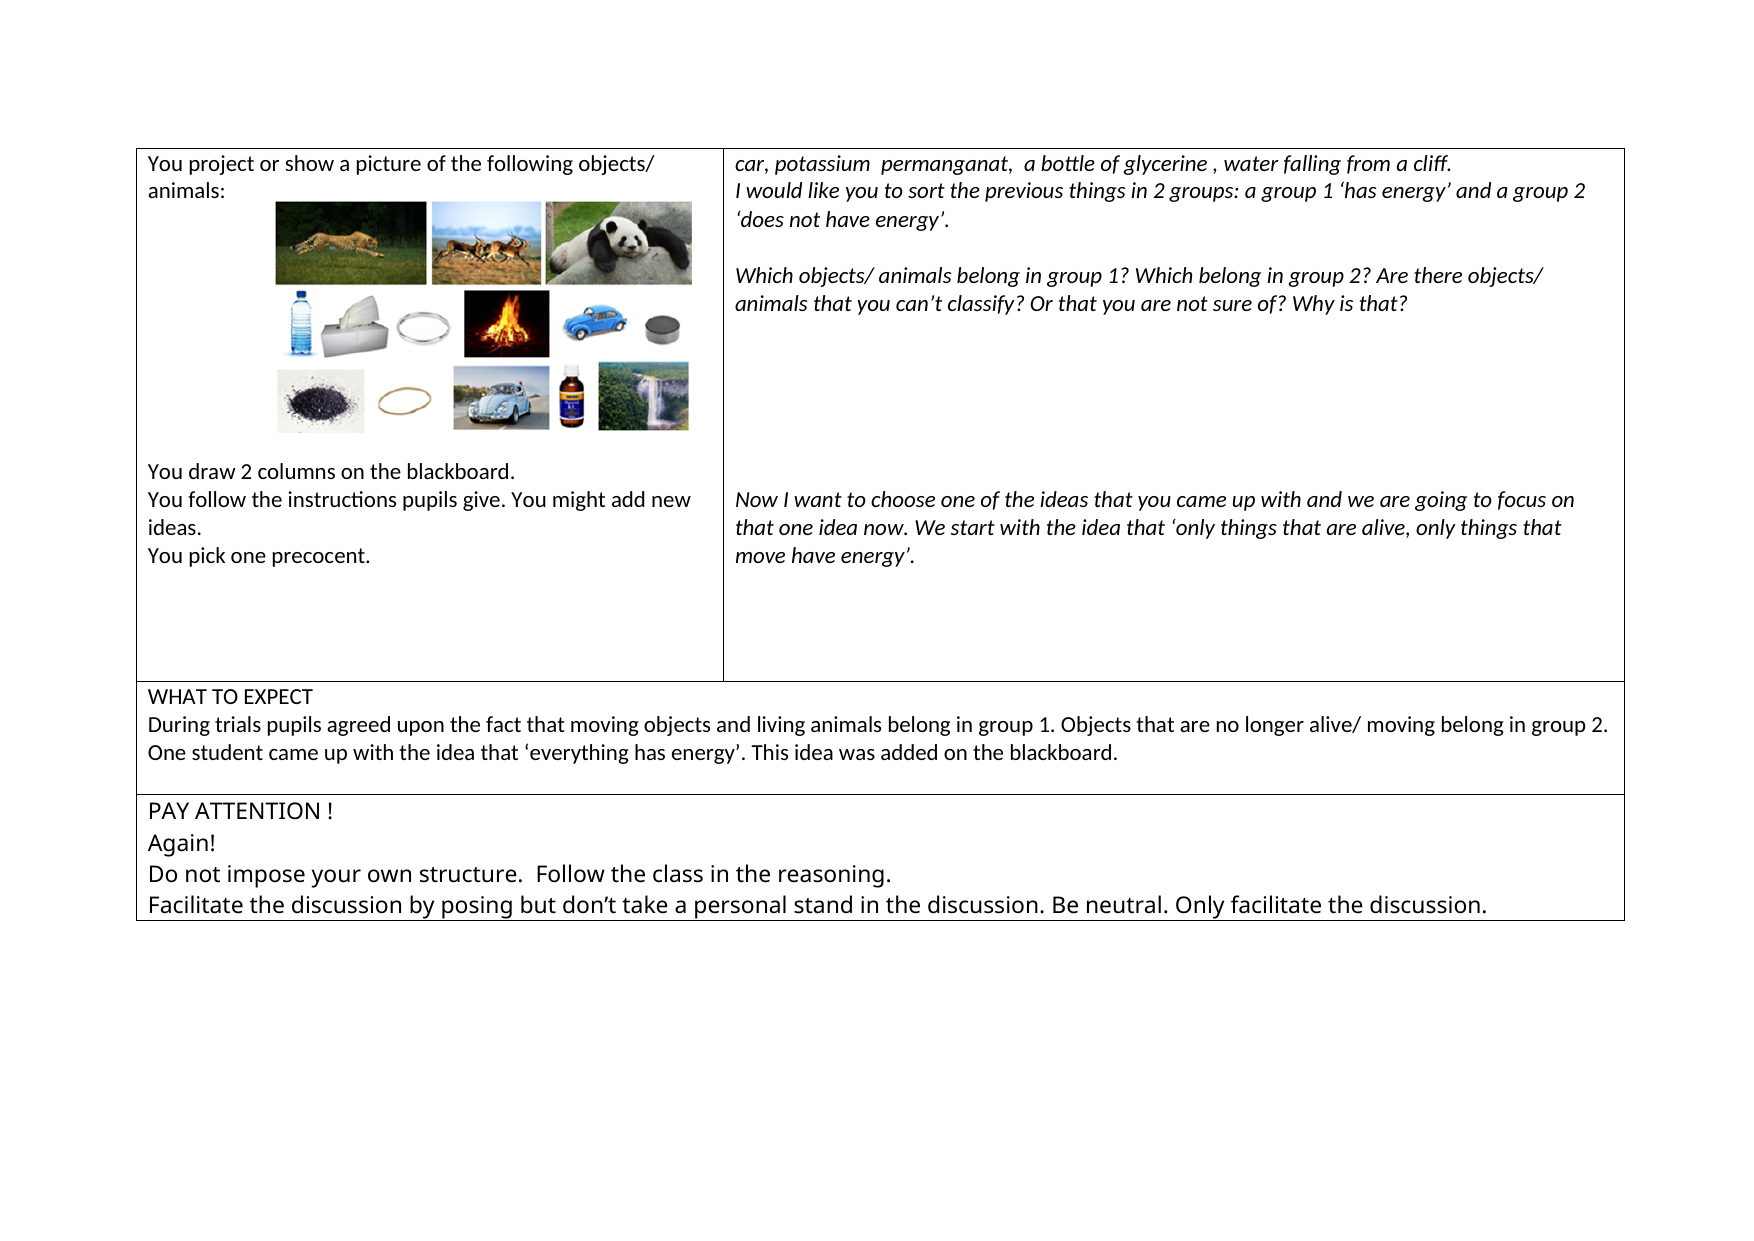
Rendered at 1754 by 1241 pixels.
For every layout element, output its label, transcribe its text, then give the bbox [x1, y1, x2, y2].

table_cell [724, 149, 1624, 681]
table_cell WHAT TO EXPECT During trials pupils agreed upon the fact that moving objects and living animals belong in group 1. Objects that are no longer alive/ moving belong in group 2. One student came up with the idea that ‘everything has energy’. This idea was added on the blackboard. [137, 682, 1624, 794]
table_cell PAY ATTENTION ! Again! Do not impose your own structure. Follow the class in the reasoning. Facilitate the discussion by posing but don’t take a personal stand in the discussion. Be neutral. Only facilitate the discussion. [137, 795, 1624, 920]
picture [270, 197, 692, 432]
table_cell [137, 149, 723, 681]
